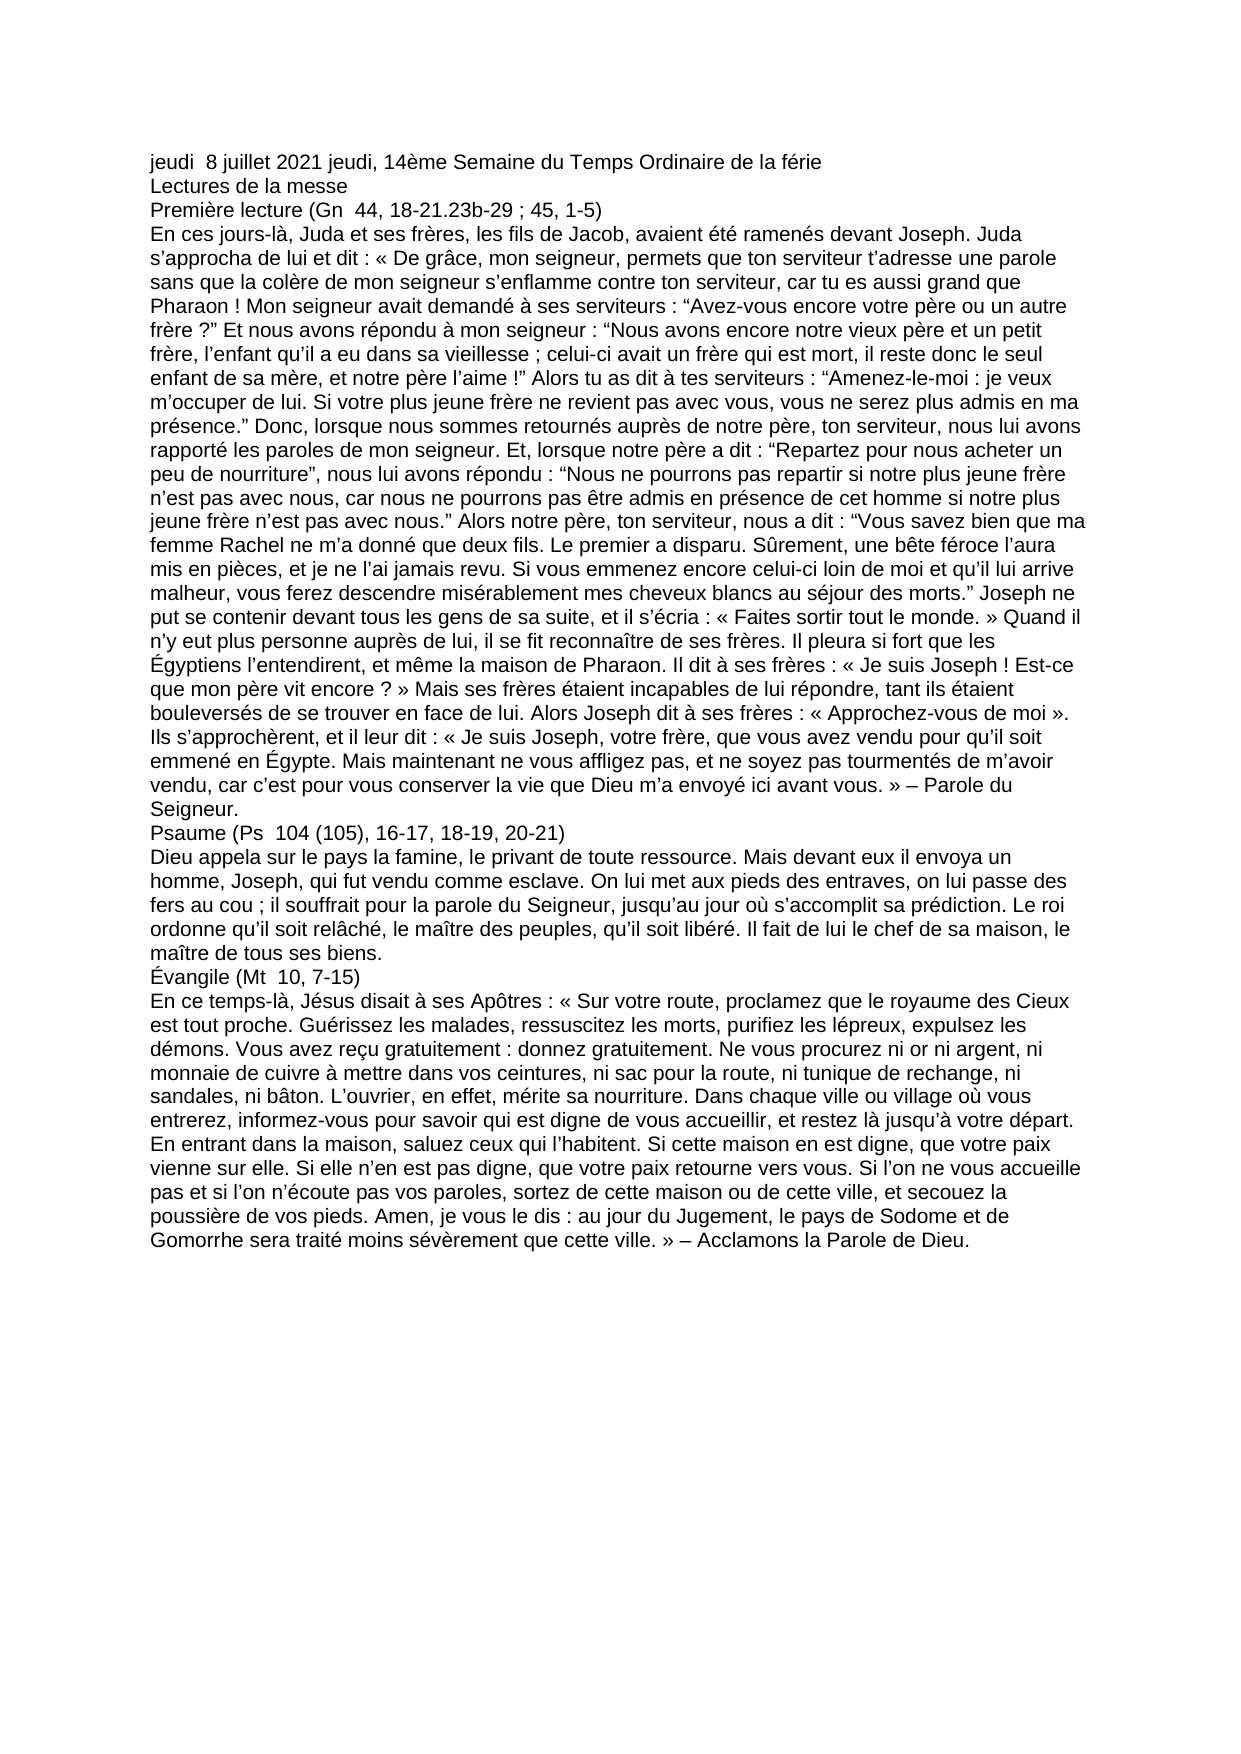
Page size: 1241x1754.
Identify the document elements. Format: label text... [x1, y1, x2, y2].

text Dieu appela sur le pays la famine, le privant de toute ressource. Mais devant eux il envoya un homme, Joseph, qui fut vendu comme esclave. On lui met aux pieds des entraves, on lui passe des fers au cou ; il souffrait pour la parole du Seigneur, jusqu’au jour où s’accomplit sa prédiction. Le roi ordonne qu’il soit relâché, le maître des peuples, qu’il soit libéré. Il fait de lui le chef de sa maison, le maître de tous ses biens. [150, 845, 1090, 964]
text En ces jours-là, Juda et ses frères, les fils de Jacob, avaient été ramenés devant Joseph. Juda s’approcha de lui et dit : « De grâce, mon seigneur, permets que ton serviteur t’adresse une parole sans que la colère de mon seigneur s’enflamme contre ton serviteur, car tu es aussi grand que Pharaon ! Mon seigneur avait demandé à ses serviteurs : “Avez-vous encore votre père ou un autre frère ?” Et nous avons répondu à mon seigneur : “Nous avons encore notre vieux père et un petit frère, l’enfant qu’il a eu dans sa vieillesse ; celui-ci avait un frère qui est mort, il reste donc le seul enfant de sa mère, et notre père l’aime !” Alors tu as dit à tes serviteurs : “Amenez-le-moi : je veux m’occuper de lui. Si votre plus jeune frère ne revient pas avec vous, vous ne serez plus admis en ma présence.” Donc, lorsque nous sommes retournés auprès de notre père, ton serviteur, nous lui avons rapporté les paroles de mon seigneur. Et, lorsque notre père a dit : “Repartez pour nous acheter un peu de nourriture”, nous lui avons répondu : “Nous ne pourrons pas repartir si notre plus jeune frère n’est pas avec nous, car nous ne pourrons pas être admis en présence de cet homme si notre plus jeune frère n’est pas avec nous.” Alors notre père, ton serviteur, nous a dit : “Vous savez bien que ma femme Rachel ne m’a donné que deux fils. Le premier a disparu. Sûrement, une bête féroce l’aura mis en pièces, et je ne l’ai jamais revu. Si vous emmenez encore celui-ci loin de moi et qu’il lui arrive malheur, vous ferez descendre misérablement mes cheveux blancs au séjour des morts.” Joseph ne put se contenir devant tous les gens de sa suite, et il s’écria : « Faites sortir tout le monde. » Quand il n’y eut plus personne auprès de lui, il se fit reconnaître de ses frères. Il pleura si fort que les Égyptiens l’entendirent, et même la maison de Pharaon. Il dit à ses frères : « Je suis Joseph ! Est-ce que mon père vit encore ? » Mais ses frères étaient incapables de lui répondre, tant ils étaient bouleversés de se trouver en face de lui. Alors Joseph dit à ses frères : « Approchez-vous de moi ». Ils s’approchèrent, et il leur dit : « Je suis Joseph, votre frère, que vous avez vendu pour qu’il soit emmené en Égypte. Mais maintenant ne vous affligez pas, et ne soyez pas tourmentés de m’avoir vendu, car c’est pour vous conserver la vie que Dieu m’a envoyé ici avant vous. » – Parole du Seigneur. [150, 222, 1090, 821]
text En ce temps-là, Jésus disait à ses Apôtres : « Sur votre route, proclamez que le royaume des Cieux est tout proche. Guérissez les malades, ressuscitez les morts, purifiez les lépreux, expulsez les démons. Vous avez reçu gratuitement : donnez gratuitement. Ne vous procurez ni or ni argent, ni monnaie de cuivre à mettre dans vos ceintures, ni sac pour la route, ni tunique de rechange, ni sandales, ni bâton. L’ouvrier, en effet, mérite sa nourriture. Dans chaque ville ou village où vous entrerez, informez-vous pour savoir qui est digne de vous accueillir, et restez là jusqu’à votre départ. En entrant dans la maison, saluez ceux qui l’habitent. Si cette maison en est digne, que votre paix vienne sur elle. Si elle n’en est pas digne, que votre paix retourne vers vous. Si l’on ne vous accueille pas et si l’on n’écoute pas vos paroles, sortez de cette maison ou de cette ville, et secouez la poussière de vos pieds. Amen, je vous le dis : au jour du Jugement, le pays de Sodome et de Gomorrhe sera traité moins sévèrement que cette ville. » – Acclamons la Parole de Dieu. [150, 988, 1090, 1252]
